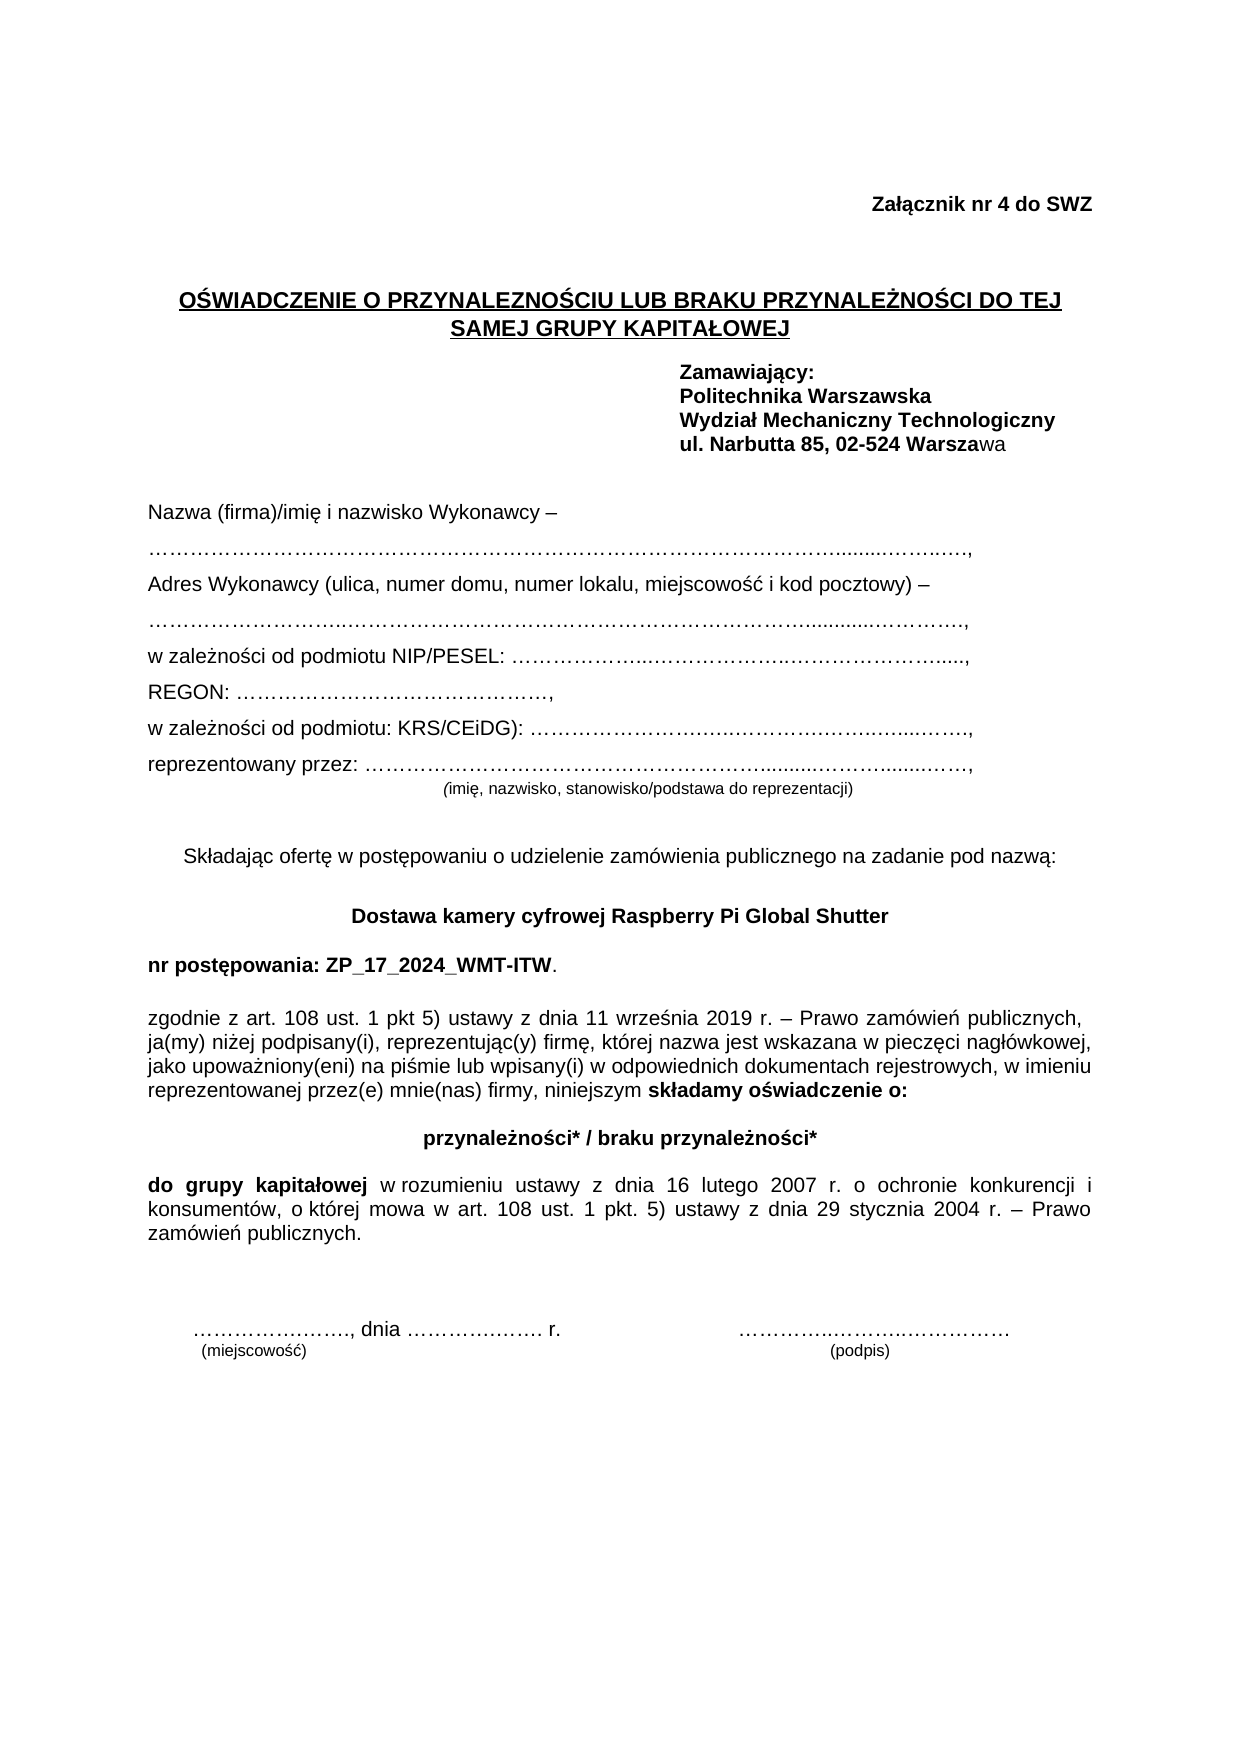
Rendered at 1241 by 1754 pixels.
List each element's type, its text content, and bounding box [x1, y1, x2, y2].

text Załącznik nr 4 do SWZ [148, 191, 1092, 215]
text (imię, nazwisko, stanowisko/podstawa do reprezentacji) [384, 779, 1092, 798]
text Nazwa (firma)/imię i nazwisko Wykonawcy – [148, 500, 1092, 524]
text Składając ofertę w postępowaniu o udzielenie zamówienia publicznego na zadanie pod nazwą: [148, 844, 1092, 868]
text ………………………..…………………………………………………………............…………., [148, 608, 1092, 632]
text ul. Narbutta 85, 02-524 Warszawa [664, 432, 1092, 456]
text (miejscowość) (podpis) [192, 1341, 1092, 1360]
text Adres Wykonawcy (ulica, numer domu, numer lokalu, miejscowość i kod pocztowy) – [148, 572, 1092, 596]
text Politechnika Warszawska [148, 384, 1092, 408]
text Zamawiający: [148, 360, 1092, 384]
text Dostawa kamery cyfrowej Raspberry Pi Global Shutter [148, 904, 1092, 928]
text w zależności od podmiotu NIP/PESEL: ………………...………………..…………………....., [148, 644, 1092, 668]
text Wydział Mechaniczny Technologiczny [148, 408, 1092, 432]
text w zależności od podmiotu: KRS/CEiDG): …………………….…..………….……..…....……., [148, 716, 1093, 740]
text do grupy kapitałowej w rozumieniu ustawy z dnia 16 lutego 2007 r. o ochronie konkurencji i konsumentów, o której mowa w art. 108 ust. 1 pkt. 5) ustawy z dnia 29 stycznia 2004 r. – Prawo zamówień publicznych. [148, 1173, 1092, 1245]
text REGON: ………………………………………, [148, 680, 1092, 704]
text nr postępowania: ZP_17_2024_WMT-ITW. [148, 953, 1092, 977]
text OŚWIADCZENIE O Przynaleznościu lub braku przynależności do tej samej grupy kapitałowej [148, 287, 1092, 341]
text ……………………………………………………………………………………….........……..…., [148, 536, 1092, 560]
text zgodnie z art. 108 ust. 1 pkt 5) ustawy z dnia 11 września 2019 r. – Prawo zamówień publicznych, ja(my) niżej podpisany(i), reprezentując(y) firmę, której nazwa jest wskazana w pieczęci nagłówkowej, jako upoważniony(eni) na piśmie lub wpisany(i) w odpowiednich dokumentach rejestrowych, w imieniu reprezentowanej przez(e) mnie(nas) firmy, niniejszym składamy oświadczenie o: [148, 1006, 1092, 1101]
text …………….……., dnia ………….……. r. …………..………..…………… [192, 1317, 1092, 1341]
text przynależności* / braku przynależności* [148, 1125, 1092, 1149]
text reprezentowany przez: …………………………………………………..........………........……, [148, 752, 1092, 776]
